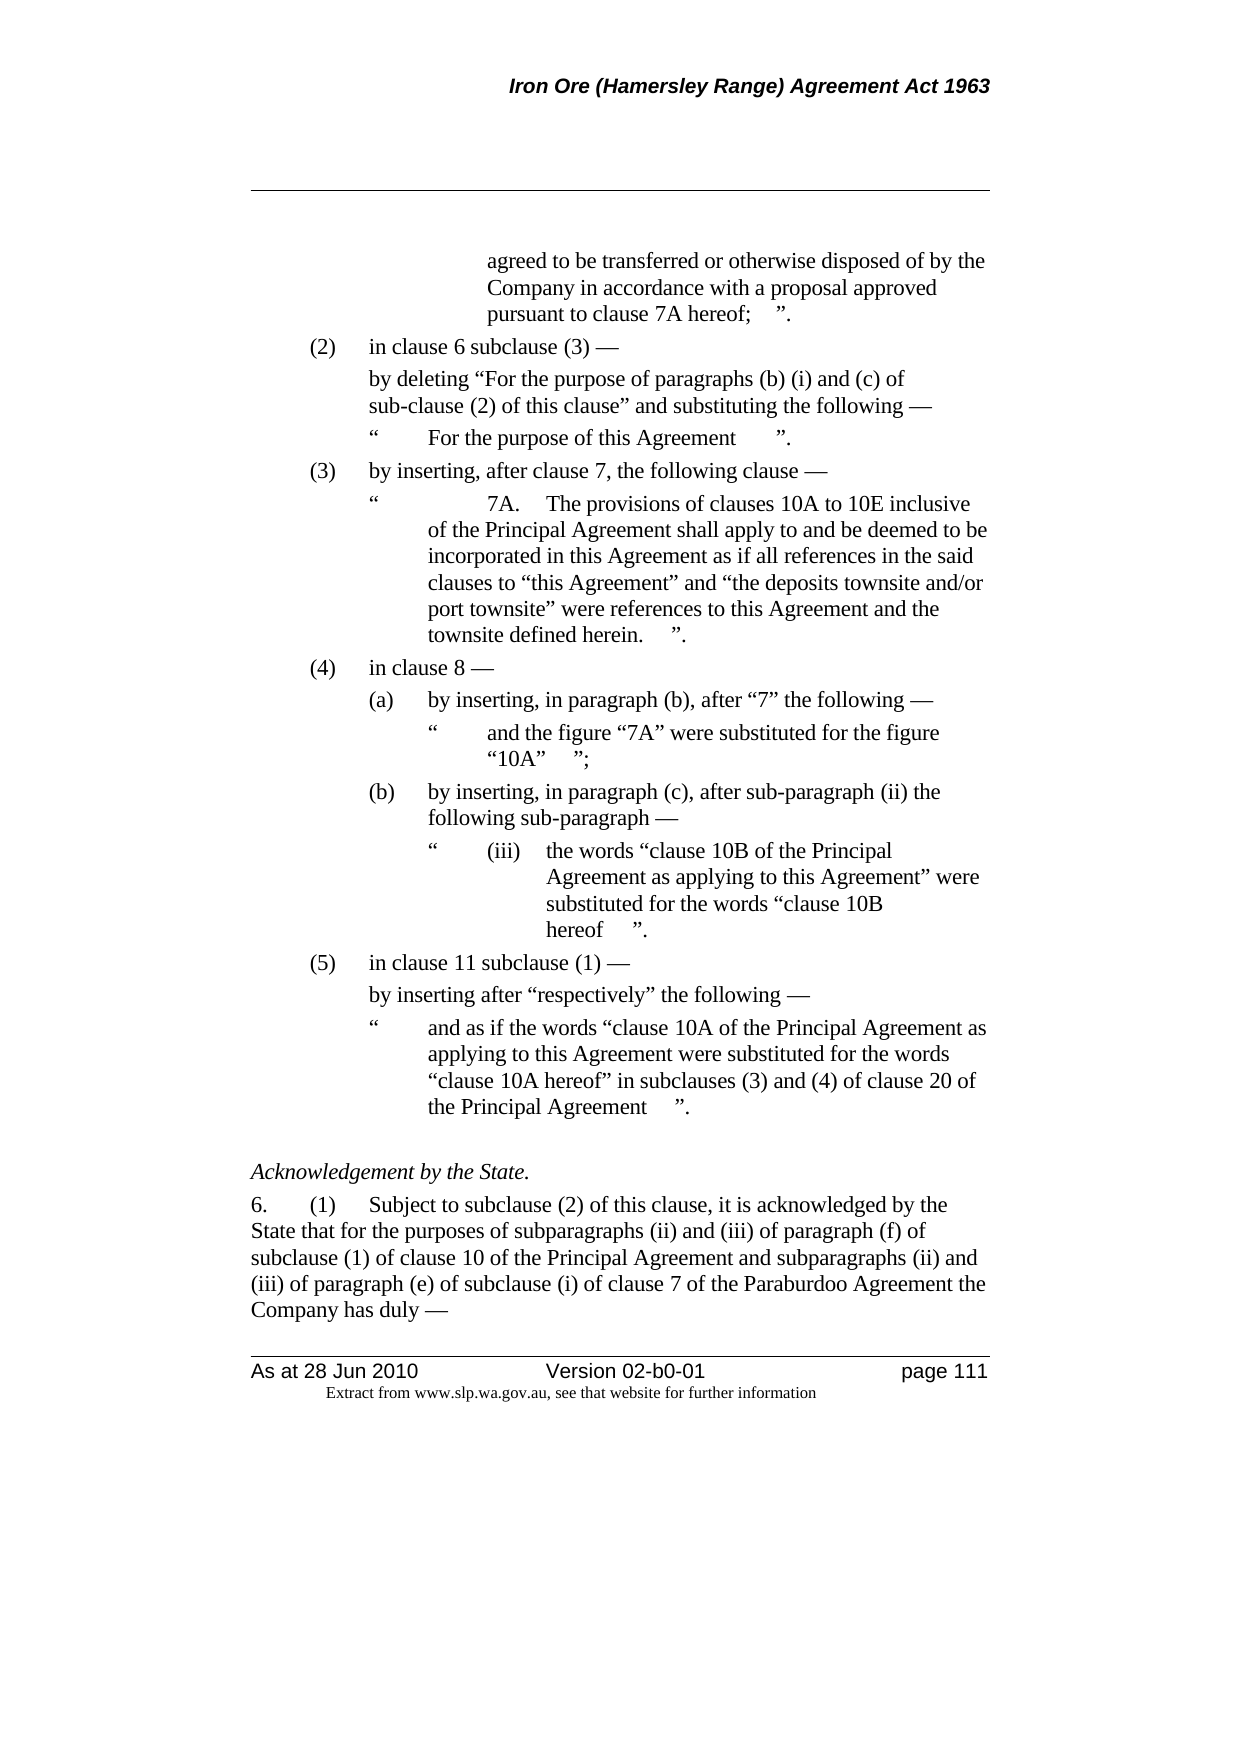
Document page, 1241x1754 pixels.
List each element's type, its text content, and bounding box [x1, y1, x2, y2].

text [251, 247, 990, 327]
text “ (iii) the words “clause 10B of the Principal Agreement as applying to this Agreement” were substituted for the words “clause 10B hereof ”. [251, 837, 990, 942]
text (b) by inserting, in paragraph (c), after sub-paragraph (ii) the following sub-paragraph — [251, 778, 990, 831]
text (5) in clause 11 subclause (1) — [251, 949, 990, 975]
text (3) by inserting, after clause 7, the following clause — [251, 457, 990, 483]
text “ 7A. The provisions of clauses 10A to 10E inclusive of the Principal Agreement shall apply to and be deemed to be incorporated in this Agreement as if all references in the said clauses to “this Agreement” and “the deposits townsite and/or port townsite” were references to this Agreement and the townsite defined herein. ”. [251, 489, 990, 648]
text (a) by inserting, in paragraph (b), after “7” the following — [251, 687, 990, 713]
text “ and as if the words “clause 10A of the Principal Agreement as applying to this Agreement were substituted for the words “clause 10A hereof” in subclauses (3) and (4) of clause 20 of the Principal Agreement ”. [251, 1014, 990, 1119]
text “ and the figure “7A” were substituted for the figure “10A” ”; [251, 719, 990, 772]
text “ For the purpose of this Agreement ”. [251, 424, 990, 451]
text by inserting after “respectively” the following — [251, 981, 990, 1008]
text 6. (1) Subject to subclause (2) of this clause, it is acknowledged by the State that for the purposes of subparagraphs (ii) and (iii) of paragraph (f) of subclause (1) of clause 10 of the Principal Agreement and subparagraphs (ii) and (iii) of paragraph (e) of subclause (i) of clause 7 of the Paraburdoo Agreement the Company has duly — [251, 1191, 990, 1323]
text by deleting “For the purpose of paragraphs (b) (i) and (c) of sub-clause (2) of this clause” and substituting the following — [251, 365, 990, 418]
text (2) in clause 6 subclause (3) — [251, 333, 990, 359]
text (4) in clause 8 — [251, 654, 990, 680]
text Acknowledgement by the State. [251, 1158, 990, 1184]
